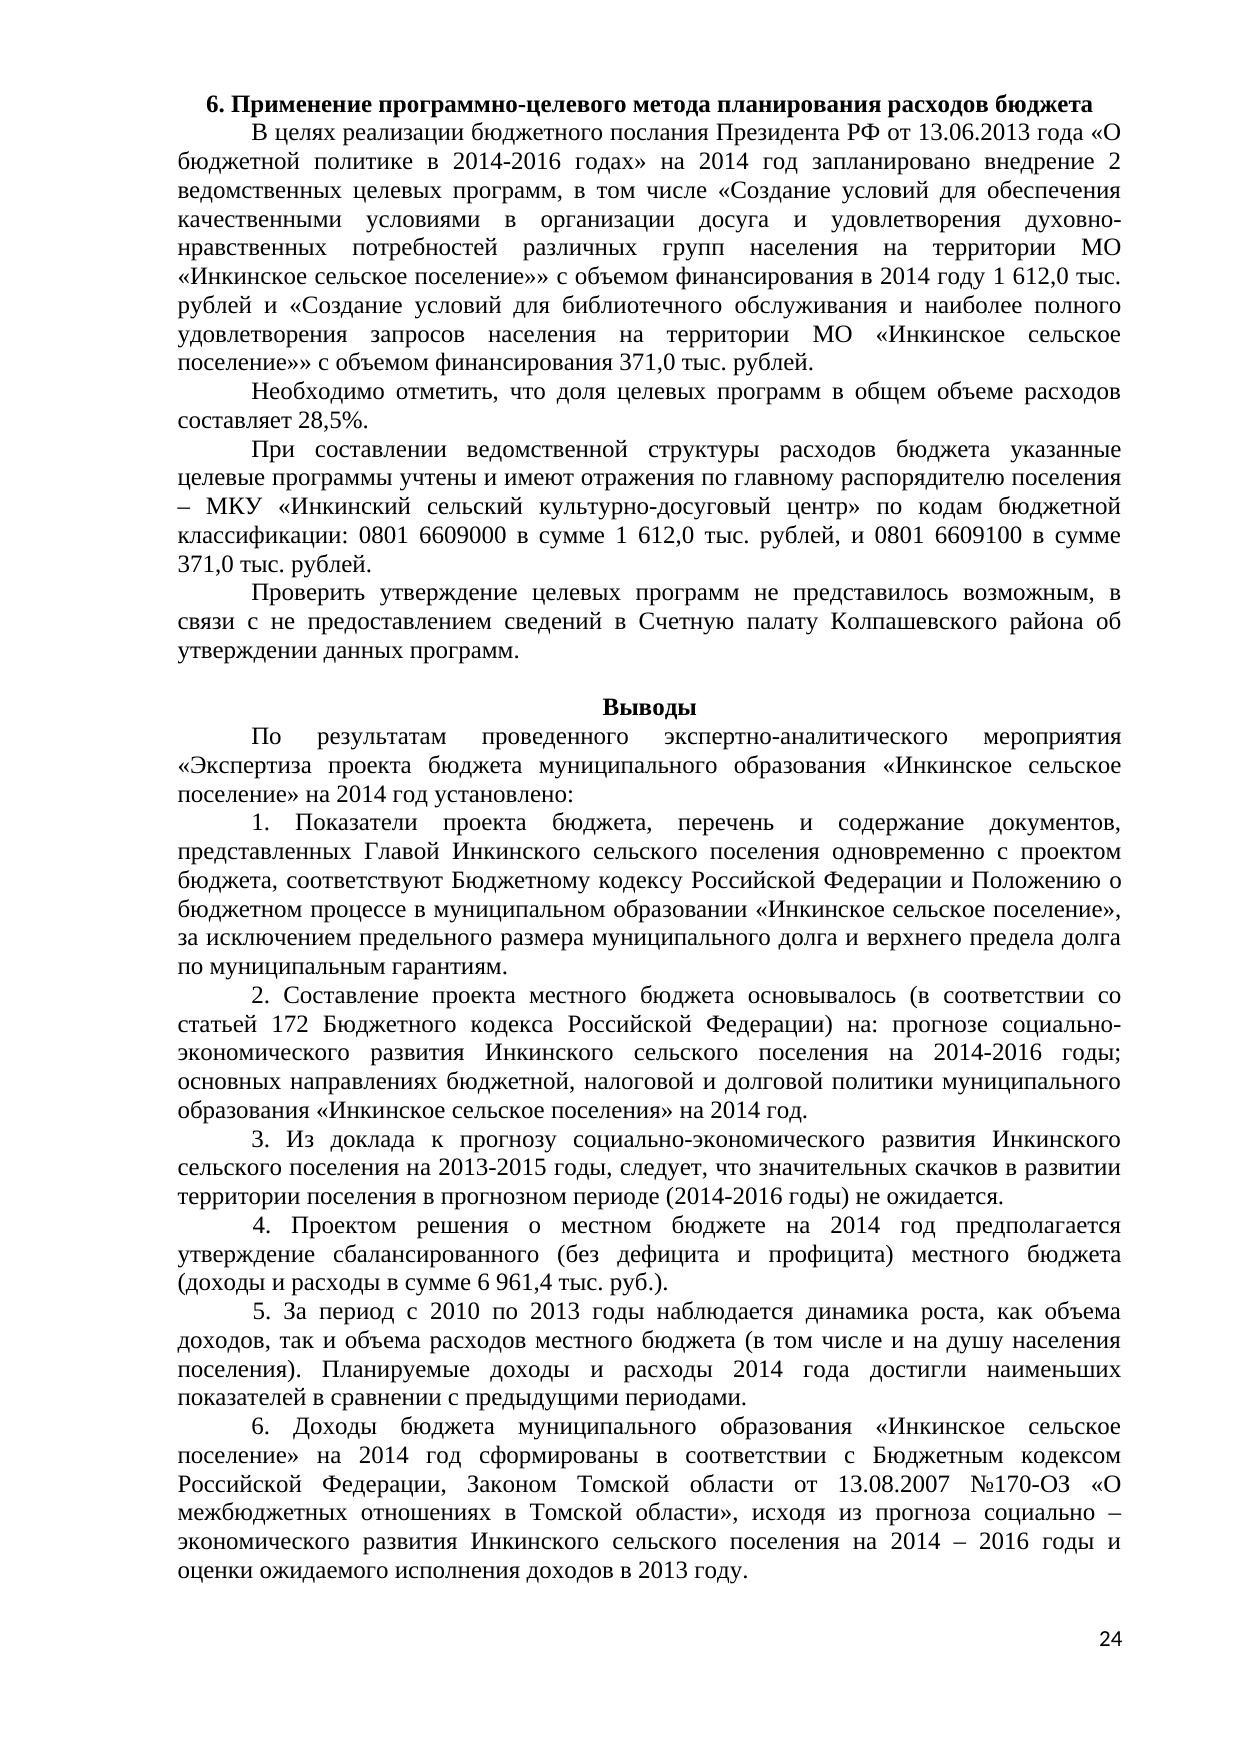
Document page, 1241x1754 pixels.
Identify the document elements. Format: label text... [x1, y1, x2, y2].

text 3. Из доклада к прогнозу социально-экономического развития Инкинского сельского поселения на 2013-2015 годы, следует, что значительных скачков в развитии территории поселения в прогнозном периоде (2014-2016 годы) не ожидается. [177, 1124, 1122, 1210]
list 4. Проектом решения о местном бюджете на 2014 год предполагается утверждение сбалансированного (без дефицита и профицита) местного бюджета (доходы и расходы в сумме 6 961,4 тыс. руб.). [177, 1210, 1122, 1296]
text Необходимо отметить, что доля целевых программ в общем объеме расходов составляет 28,5%. [177, 376, 1122, 434]
text При составлении ведомственной структуры расходов бюджета указанные целевые программы учтены и имеют отражения по главному распорядителю поселения – МКУ «Инкинский сельский культурно-досуговый центр» по кодам бюджетной классификации: 0801 6609000 в сумме 1 612,0 тыс. рублей, и 0801 6609100 в сумме 371,0 тыс. рублей. [177, 434, 1122, 577]
text По результатам проведенного экспертно-аналитического мероприятия «Экспертиза проекта бюджета муниципального образования «Инкинское сельское поселение» на 2014 год установлено: [177, 721, 1122, 807]
text 6. Доходы бюджета муниципального образования «Инкинское сельское поселение» на 2014 год сформированы в соответствии с Бюджетным кодексом Российской Федерации, Законом Томской области от 13.08.2007 №170-ОЗ «О межбюджетных отношениях в Томской области», исходя из прогноза социально – экономического развития Инкинского сельского поселения на 2014 – 2016 годы и оценки ожидаемого исполнения доходов в 2013 году. [177, 1411, 1122, 1584]
text 2. Составление проекта местного бюджета основывалось (в соответствии со статьей 172 Бюджетного кодекса Российской Федерации) на: прогнозе социально-экономического развития Инкинского сельского поселения на 2014-2016 годы; основных направлениях бюджетной, налоговой и долговой политики муниципального образования «Инкинское сельское поселения» на 2014 год. [177, 980, 1122, 1124]
text 1. Показатели проекта бюджета, перечень и содержание документов, представленных Главой Инкинского сельского поселения одновременно с проектом бюджета, соответствуют Бюджетному кодексу Российской Федерации и Положению о бюджетном процессе в муниципальном образовании «Инкинское сельское поселение», за исключением предельного размера муниципального долга и верхнего предела долга по муниципальным гарантиям. [177, 807, 1122, 980]
list 5. За период с 2010 по 2013 годы наблюдается динамика роста, как объема доходов, так и объема расходов местного бюджета (в том числе и на душу населения поселения). Планируемые доходы и расходы 2014 года достигли наименьших показателей в сравнении с предыдущими периодами. [177, 1296, 1122, 1411]
text 6. Применение программно-целевого метода планирования расходов бюджета [177, 89, 1122, 117]
text В целях реализации бюджетного послания Президента РФ от 13.06.2013 года «О бюджетной политике в 2014-2016 годах» на 2014 год запланировано внедрение 2 ведомственных целевых программ, в том числе «Создание условий для обеспечения качественными условиями в организации досуга и удовлетворения духовно-нравственных потребностей различных групп населения на территории МО «Инкинское сельское поселение»» с объемом финансирования в 2014 году 1 612,0 тыс. рублей и «Создание условий для библиотечного обслуживания и наиболее полного удовлетворения запросов населения на территории МО «Инкинское сельское поселение»» с объемом финансирования 371,0 тыс. рублей. [177, 117, 1122, 376]
text Выводы [177, 692, 1122, 721]
text Проверить утверждение целевых программ не представилось возможным, в связи с не предоставлением сведений в Счетную палату Колпашевского района об утверждении данных программ. [177, 577, 1122, 664]
